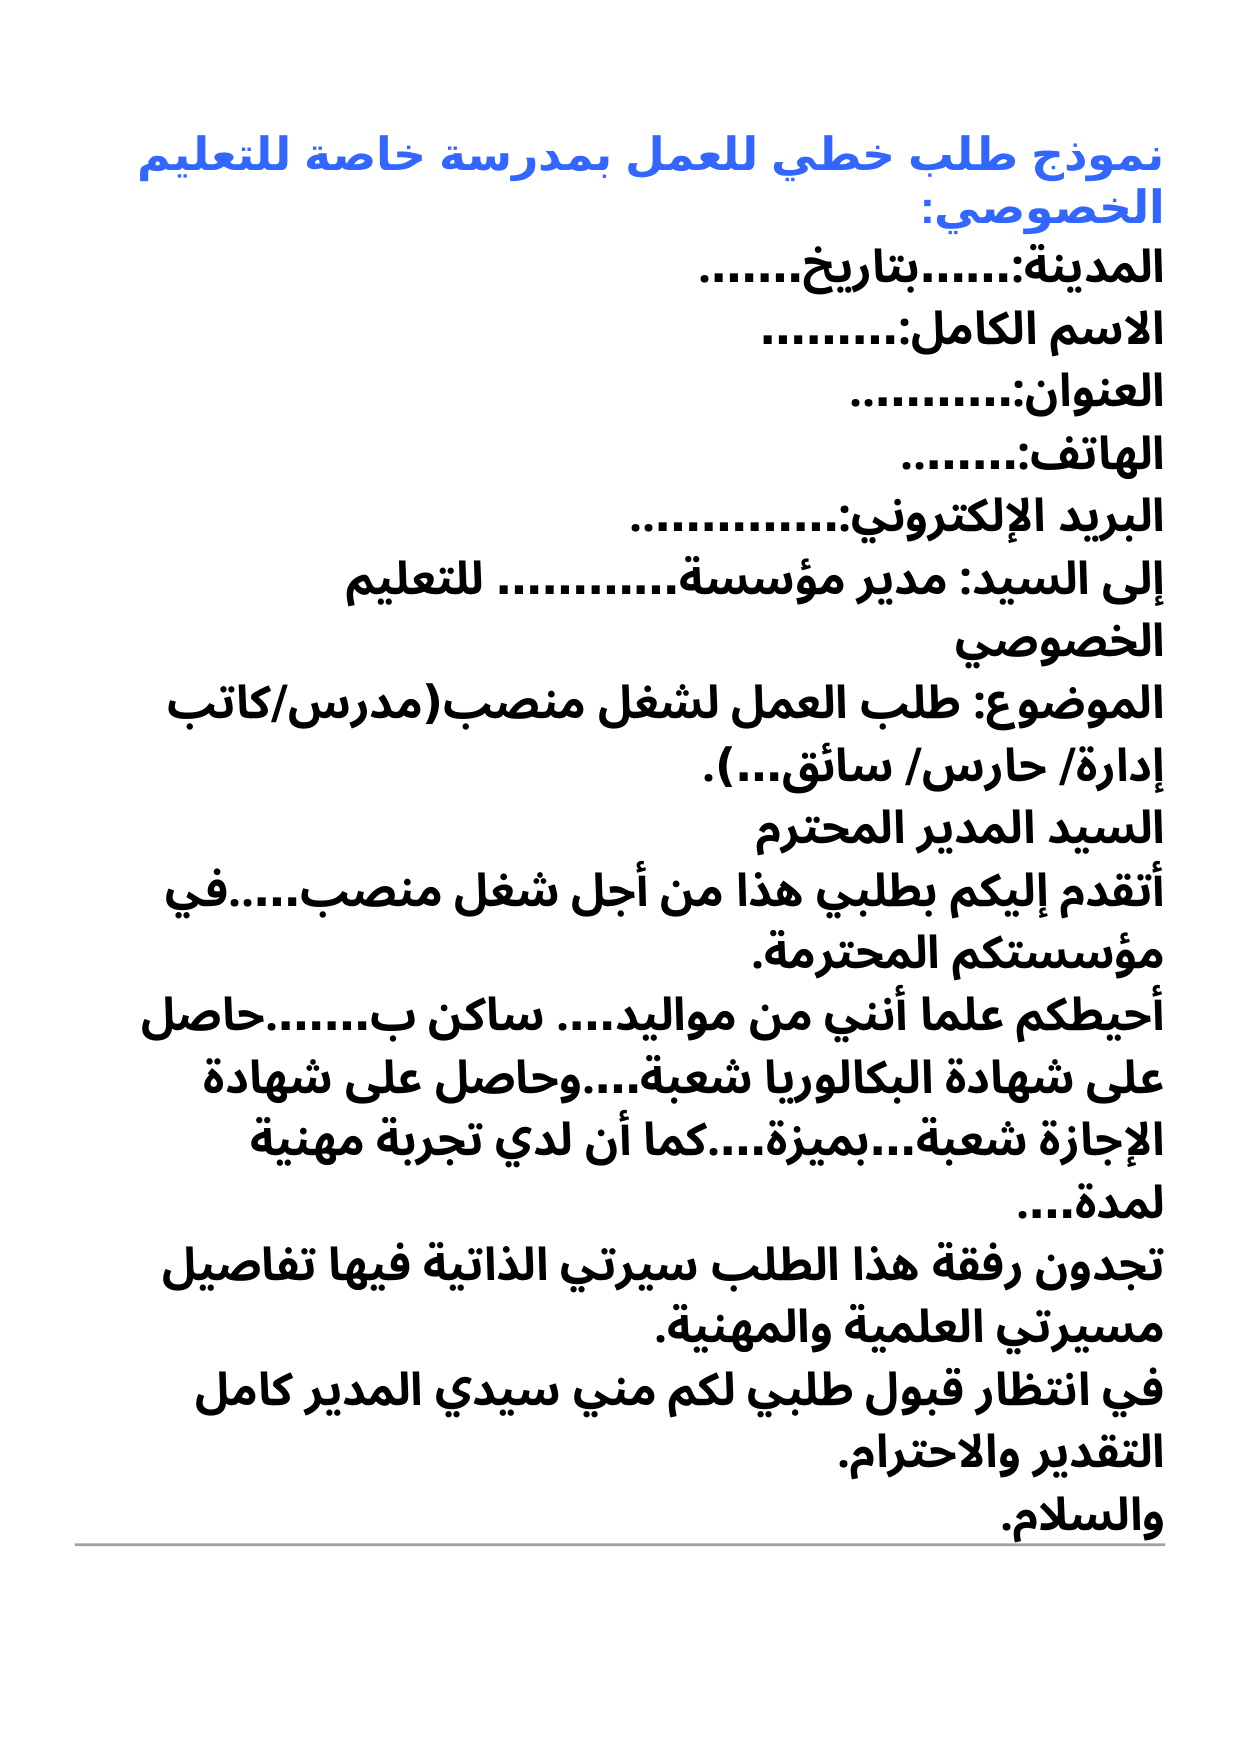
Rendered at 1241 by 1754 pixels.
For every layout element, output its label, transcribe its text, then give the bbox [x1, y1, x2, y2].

text والسلام. [134, 1481, 1165, 1543]
text في انتظار قبول طلبي لكم مني سيدي المدير كامل التقدير والاحترام. [134, 1356, 1165, 1481]
text تجدون رفقة هذا الطلب سيرتي الذاتية فيها تفاصيل مسيرتي العلمية والمهنية. [134, 1231, 1165, 1356]
text المدينة:……بتاريخ……. [134, 233, 1165, 296]
text الهاتف:…….. [134, 420, 1165, 483]
text العنوان:……….. [134, 358, 1165, 420]
text البريد الإلكتروني:………….. [134, 483, 1165, 545]
text الموضوع: طلب العمل لشغل منصب(مدرس/كاتب إدارة/ حارس/ سائق…). [134, 670, 1165, 795]
text الاسم الكامل:……… [134, 296, 1165, 358]
text أحيطكم علما أنني من مواليد…. ساكن ب…….حاصل على شهادة البكالوريا شعبة….وحاصل على شهادة الإجازة شعبة…بميزة….كما أن لدي تجربة مهنية لمدة…. [134, 982, 1165, 1231]
text السيد المدير المحترم [134, 795, 1165, 857]
text نموذج طلب خطي للعمل بمدرسة خاصة للتعليم الخصوصي: [134, 128, 1165, 233]
text إلى السيد: مدير مؤسسة………… للتعليم الخصوصي [134, 545, 1165, 670]
text أتقدم إليكم بطلبي هذا من أجل شغل منصب…..في مؤسستكم المحترمة. [134, 857, 1165, 982]
